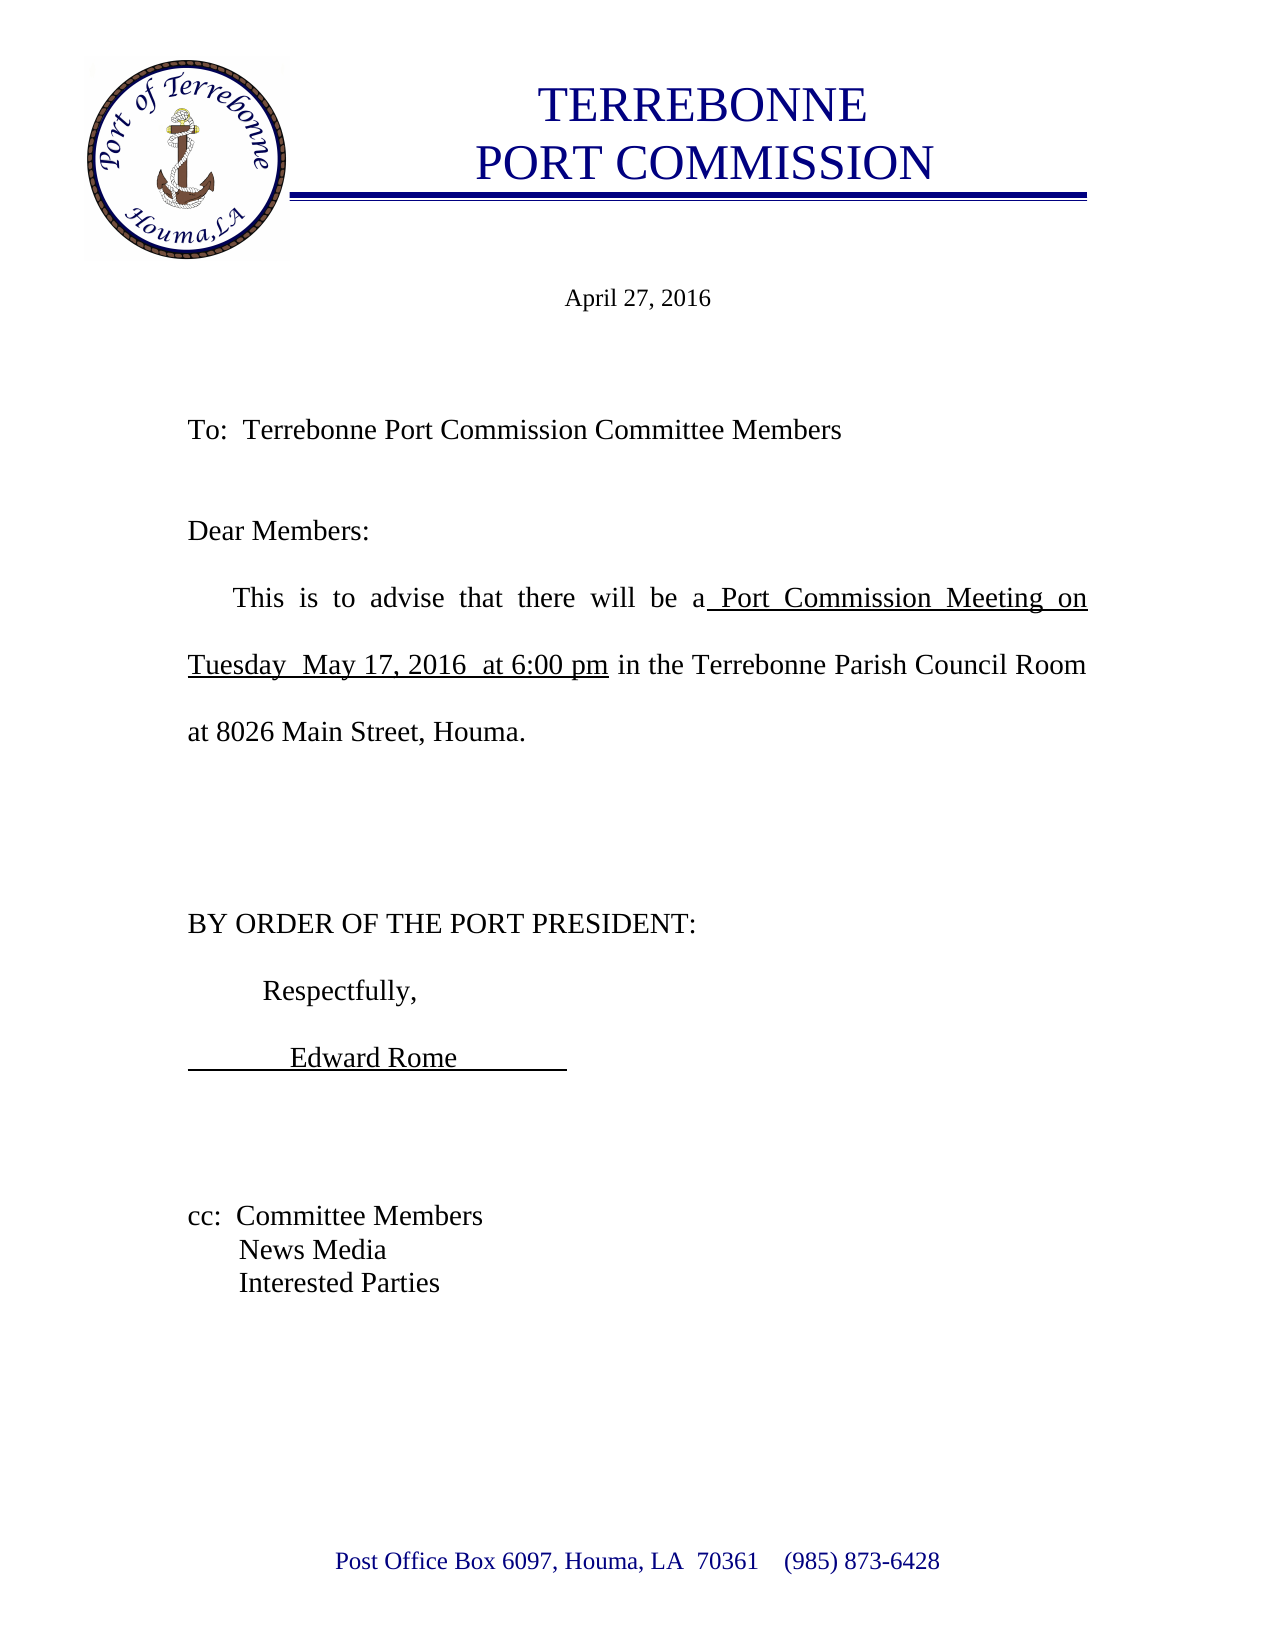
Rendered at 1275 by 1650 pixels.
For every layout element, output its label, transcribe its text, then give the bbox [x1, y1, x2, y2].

text cc: Committee Members [187, 1198, 1087, 1232]
text Interested Parties [187, 1266, 1087, 1299]
text Respectfully, [187, 973, 1012, 1007]
text Dear Members: [187, 513, 1087, 547]
text To: Terrebonne Port Commission Committee Members [187, 412, 1087, 446]
text Edward Rome [187, 1040, 1087, 1074]
text April 27, 2016 [187, 283, 1087, 312]
text News Media [187, 1232, 1087, 1266]
text BY ORDER OF THE PORT PRESIDENT: [187, 906, 1012, 939]
picture [83, 56, 290, 260]
text This is to advise that there will be a Port Commission Meeting on Tuesday May 17, 2016 at 6:00 pm in the Terrebonne Parish Council Room at 8026 Main Street, Houma. [187, 580, 1087, 748]
